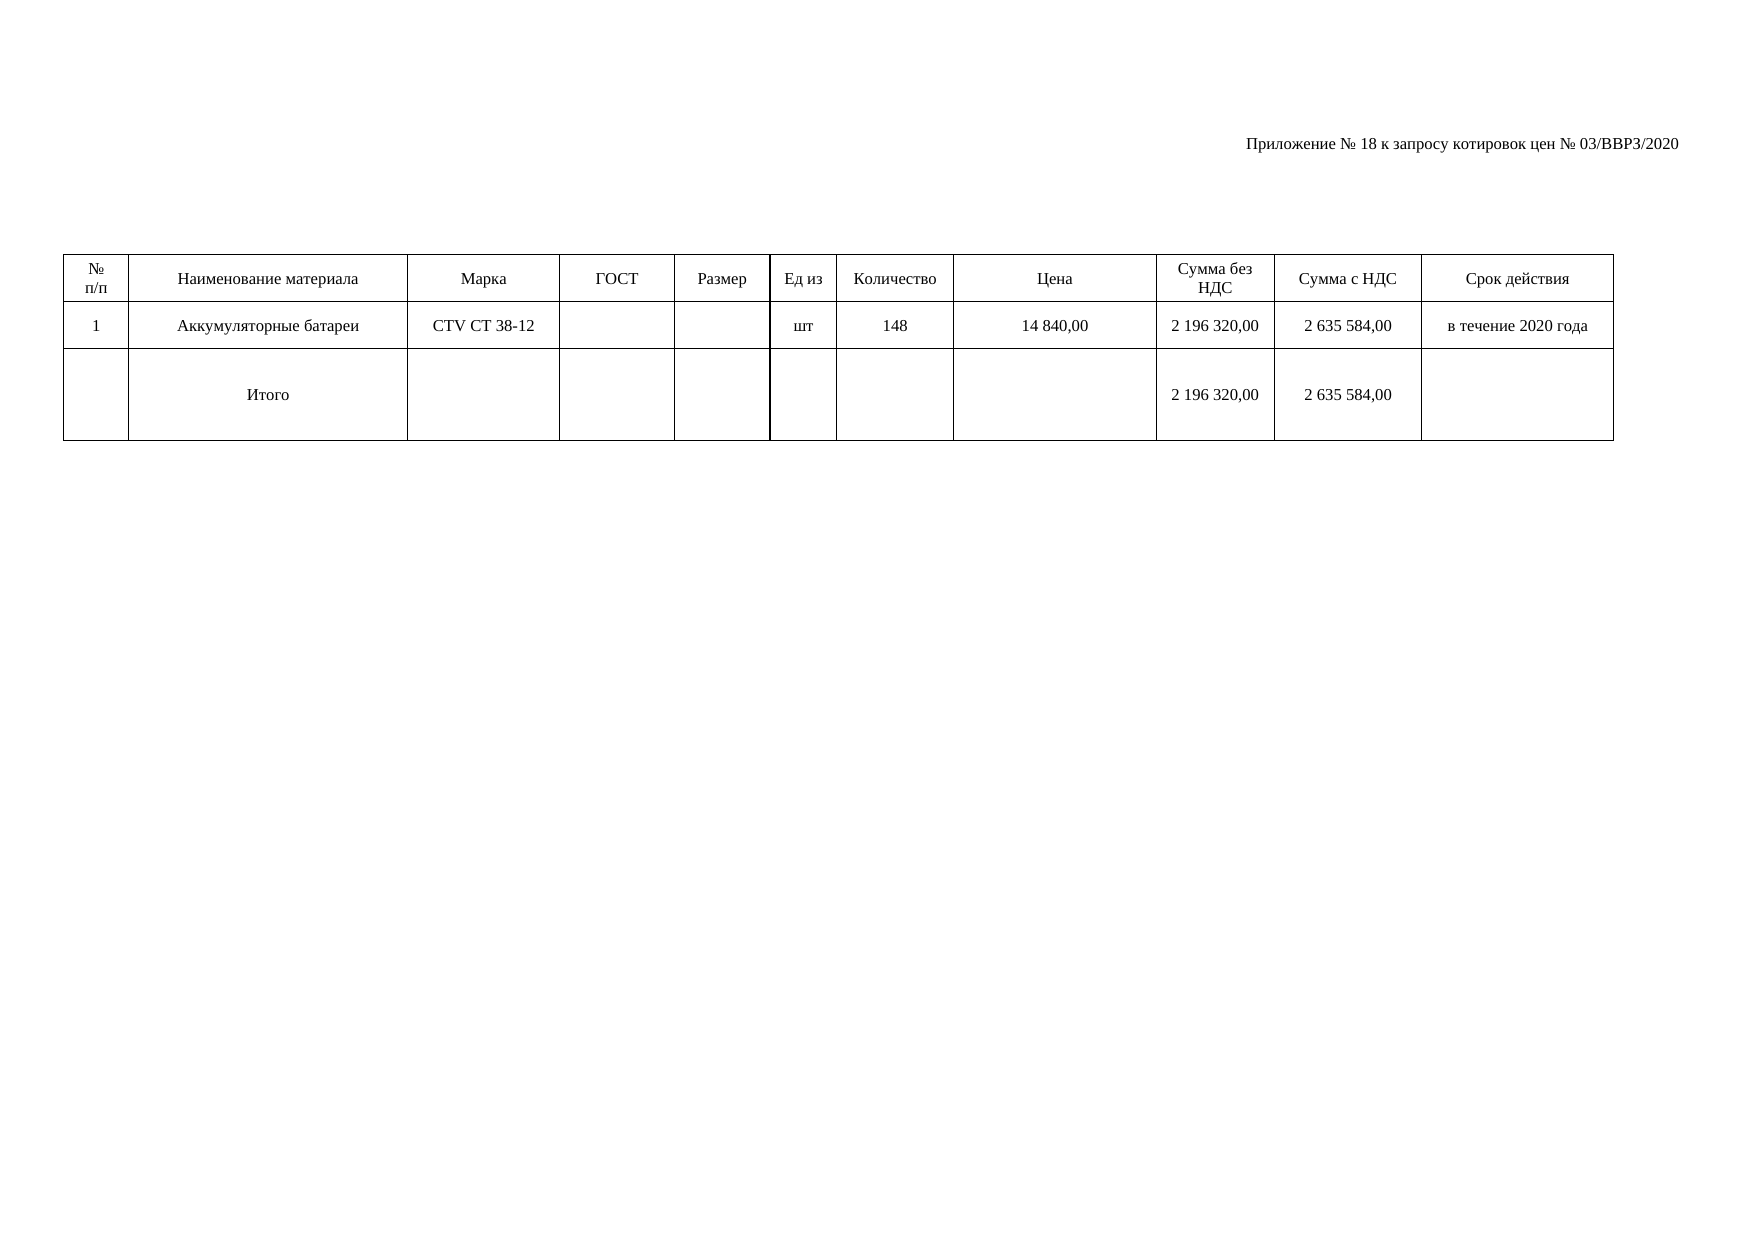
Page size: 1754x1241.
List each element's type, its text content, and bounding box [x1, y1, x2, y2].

table_cell 14 840,00 [954, 302, 1156, 348]
table_cell [954, 349, 1156, 440]
table_cell [1422, 349, 1613, 440]
table_cell [675, 302, 769, 348]
table_cell 1 [64, 302, 128, 348]
table_header Количество [837, 255, 953, 301]
table_header Сумма с НДС [1275, 255, 1421, 301]
table_cell [560, 349, 674, 440]
table_header Марка [408, 255, 559, 301]
table_cell 2 196 320,00 [1157, 302, 1274, 348]
table_header Размер [675, 255, 769, 301]
table_header Сумма без НДС [1157, 255, 1274, 301]
table_cell 148 [837, 302, 953, 348]
table_header Ед из [771, 255, 836, 301]
text Приложение № 18 к запросу котировок цен № 03/ВВРЗ/2020 [75, 134, 1679, 153]
table_cell 2 635 584,00 [1275, 302, 1421, 348]
table_header Срок действия [1422, 255, 1613, 301]
table_header ГОСТ [560, 255, 674, 301]
table_cell 2 196 320,00 [1157, 349, 1274, 440]
table_cell [64, 349, 128, 440]
table_cell [837, 349, 953, 440]
table_header Наименование материала [129, 255, 407, 301]
table_cell 2 635 584,00 [1275, 349, 1421, 440]
table_header Цена [954, 255, 1156, 301]
table_header № п/п [64, 255, 128, 301]
table_cell [560, 302, 674, 348]
table_cell шт [771, 302, 836, 348]
table_cell Аккумуляторные батареи [129, 302, 407, 348]
table_cell [771, 349, 836, 440]
table_cell CTV CT 38-12 [408, 302, 559, 348]
table_cell [675, 349, 769, 440]
table_cell Итого [129, 349, 407, 440]
table_cell [408, 349, 559, 440]
table_cell в течение 2020 года [1422, 302, 1613, 348]
